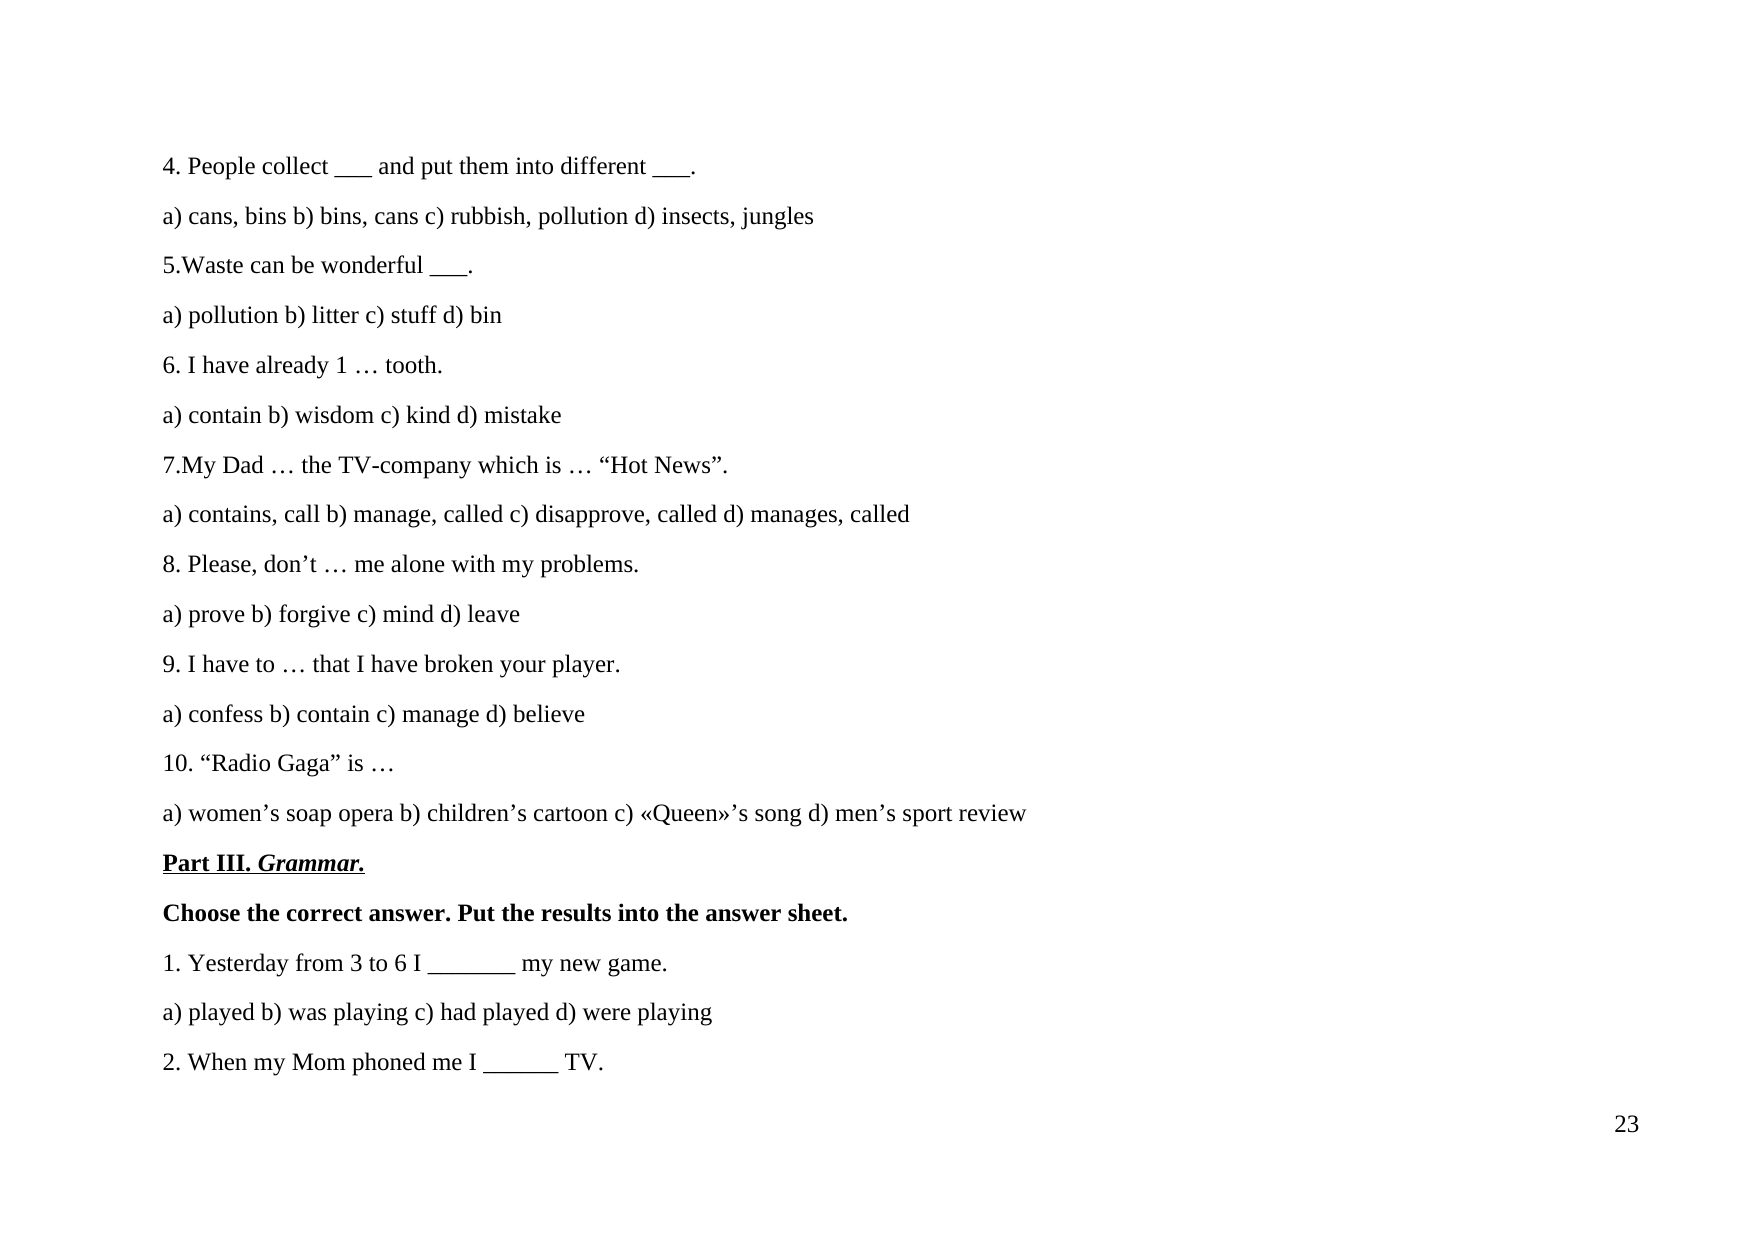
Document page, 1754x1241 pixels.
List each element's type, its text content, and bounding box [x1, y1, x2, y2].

text a) cans, bins b) bins, cans c) rubbish, pollution d) insects, jungles [162, 201, 1639, 229]
text 5.Waste can be wonderful ___. [162, 251, 1639, 279]
text 9. I have to … that I have broken your player. [162, 649, 1639, 678]
text 8. Please, don’t … me alone with my problems. [162, 549, 1639, 578]
text a) contains, call b) manage, called c) disapprove, called d) manages, called [162, 499, 1639, 528]
text a) contain b) wisdom c) kind d) mistake [162, 400, 1639, 429]
text 7.My Dad … the TV-company which is … “Hot News”. [162, 450, 1639, 478]
text 10. “Radio Gaga” is … [162, 748, 1639, 777]
text Part III. Grammar. [162, 848, 1639, 877]
text a) confess b) contain c) manage d) believe [162, 699, 1639, 727]
text Choose the correct answer. Put the results into the answer sheet. [162, 898, 1639, 927]
text 4. People collect ___ and put them into different ___. [162, 151, 1639, 180]
text 1. Yesterday from 3 to 6 I _______ my new game. [162, 948, 1639, 976]
text a) played b) was playing c) had played d) were playing [162, 997, 1639, 1026]
text 6. I have already 1 … tooth. [162, 350, 1639, 379]
text 2. When my Mom phoned me I ______ TV. [162, 1047, 1639, 1076]
text a) pollution b) litter c) stuff d) bin [162, 300, 1639, 329]
text a) prove b) forgive c) mind d) leave [162, 599, 1639, 628]
text a) women’s soap opera b) children’s cartoon c) «Queen»’s song d) men’s sport review [162, 798, 1639, 827]
